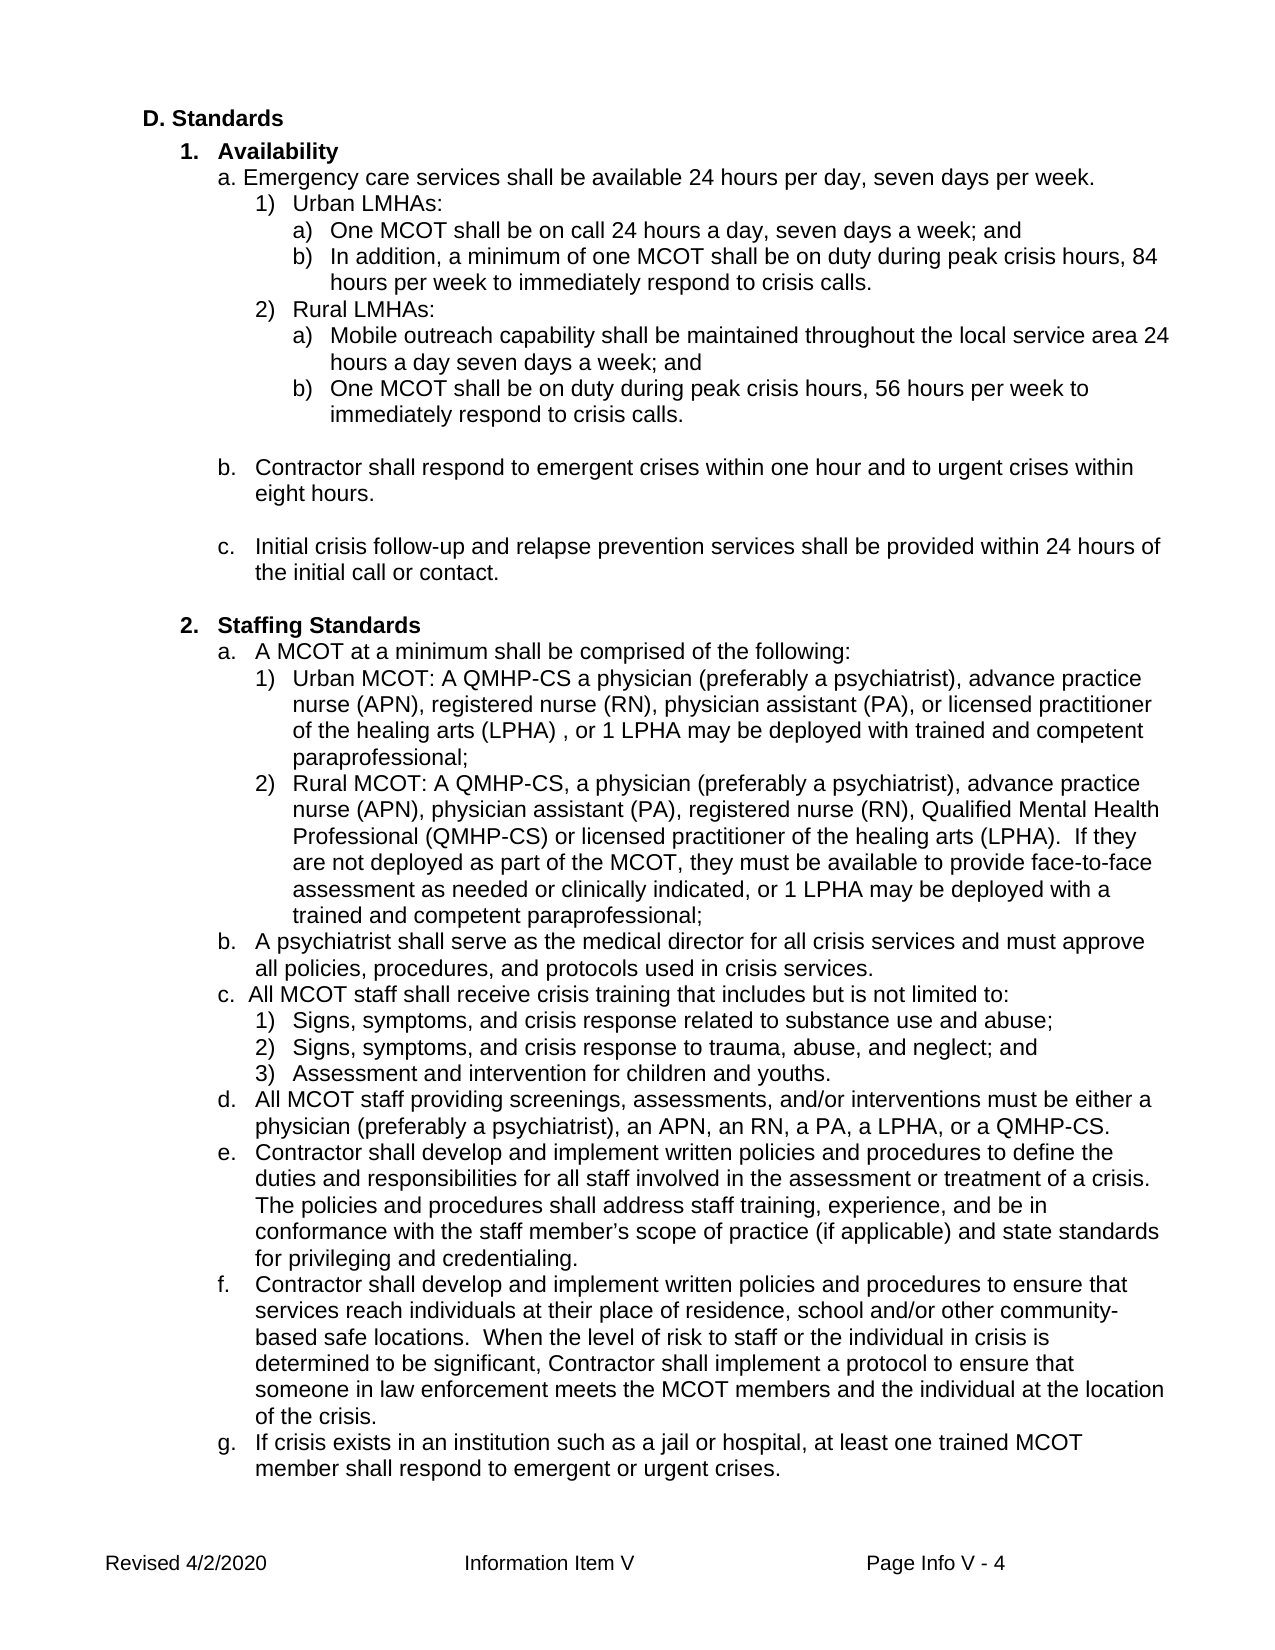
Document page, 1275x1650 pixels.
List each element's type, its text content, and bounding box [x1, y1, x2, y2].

list Contractor shall develop and implement written policies and procedures to ensure that services reach individuals at their place of residence, school and/or other community-based safe locations. When the level of risk to staff or the individual in crisis is determined to be significant, Contractor shall implement a protocol to ensure that someone in law enforcement meets the MCOT members and the individual at the location of the crisis. [217, 1271, 1170, 1429]
list a. Emergency care services shall be available 24 hours per day, seven days per week. [217, 164, 1170, 190]
list 2) Rural LMHAs: [255, 296, 1170, 322]
list A psychiatrist shall serve as the medical director for all crisis services and must approve all policies, procedures, and protocols used in crisis services. [217, 928, 1170, 981]
list Initial crisis follow-up and relapse prevention services shall be provided within 24 hours of the initial call or contact. [217, 533, 1170, 586]
list Mobile outreach capability shall be maintained throughout the local service area 24 hours a day seven days a week; and [292, 322, 1170, 375]
list 1) Signs, symptoms, and crisis response related to substance use and abuse; [255, 1007, 1170, 1034]
subtitle D. Standards [142, 105, 1170, 131]
list Contractor shall develop and implement written policies and procedures to define the duties and responsibilities for all staff involved in the assessment or treatment of a crisis. The policies and procedures shall address staff training, experience, and be in conformance with the staff member’s scope of practice (if applicable) and state standards for privileging and credentialing. [217, 1139, 1170, 1271]
list 2) Signs, symptoms, and crisis response to trauma, abuse, and neglect; and [255, 1034, 1170, 1060]
text c. All MCOT staff shall receive crisis training that includes but is not limited to: [217, 981, 1170, 1007]
list One MCOT shall be on call 24 hours a day, seven days a week; and [292, 217, 1170, 243]
list All MCOT staff providing screenings, assessments, and/or interventions must be either a physician (preferably a psychiatrist), an APN, an RN, a PA, a LPHA, or a QMHP-CS. [217, 1086, 1170, 1139]
list One MCOT shall be on duty during peak crisis hours, 56 hours per week to immediately respond to crisis calls. [292, 375, 1170, 427]
list 1) Urban LMHAs: [255, 190, 1170, 217]
list 1) Urban MCOT: A QMHP-CS a physician (preferably a psychiatrist), advance practice nurse (APN), registered nurse (RN), physician assistant (PA), or licensed practitioner of the healing arts (LPHA) , or 1 LPHA may be deployed with trained and competent paraprofessional; [255, 665, 1170, 770]
subtitle 1. Availability [180, 138, 1170, 164]
list In addition, a minimum of one MCOT shall be on duty during peak crisis hours, 84 hours per week to immediately respond to crisis calls. [292, 243, 1170, 296]
list 2) Rural MCOT: A QMHP-CS, a physician (preferably a psychiatrist), advance practice nurse (APN), physician assistant (PA), registered nurse (RN), Qualified Mental Health Professional (QMHP-CS) or licensed practitioner of the healing arts (LPHA). If they are not deployed as part of the MCOT, they must be available to provide face-to-face assessment as needed or clinically indicated, or 1 LPHA may be deployed with a trained and competent paraprofessional; [255, 770, 1170, 928]
list g. If crisis exists in an institution such as a jail or hospital, at least one trained MCOT member shall respond to emergent or urgent crises. [217, 1429, 1170, 1482]
list 3) Assessment and intervention for children and youths. [255, 1060, 1170, 1086]
list a. A MCOT at a minimum shall be comprised of the following: [217, 638, 1170, 665]
list Contractor shall respond to emergent crises within one hour and to urgent crises within eight hours. [217, 454, 1170, 507]
subtitle 2. Staffing Standards [180, 612, 1170, 638]
